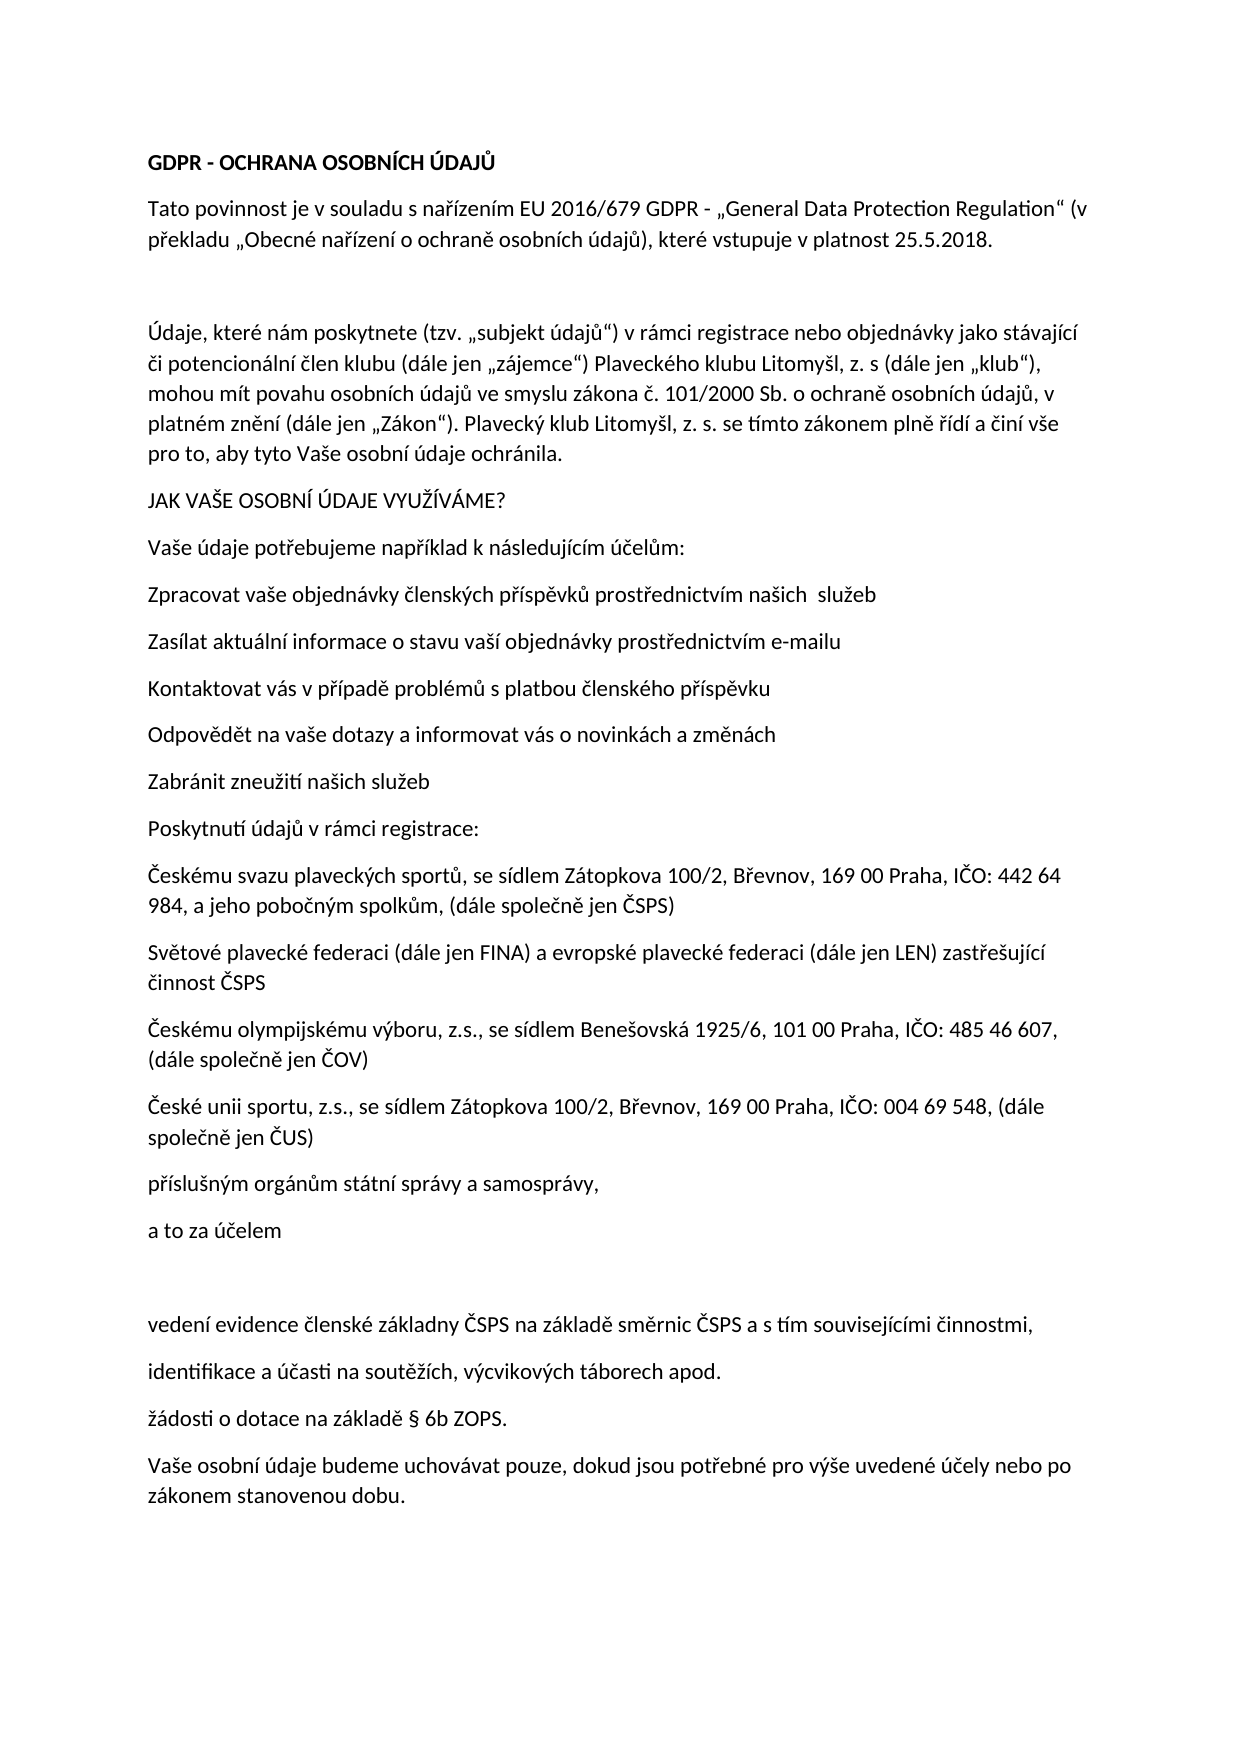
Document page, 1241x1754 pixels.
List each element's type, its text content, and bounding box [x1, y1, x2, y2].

text Vaše osobní údaje budeme uchovávat pouze, dokud jsou potřebné pro výše uvedené účely nebo po zákonem stanovenou dobu. [148, 1451, 1093, 1509]
text a to za účelem [148, 1216, 1093, 1244]
text Poskytnutí údajů v rámci registrace: [148, 814, 1093, 842]
text Tato povinnost je v souladu s nařízením EU 2016/679 GDPR - „General Data Protection Regulation“ (v překladu „Obecné nařízení o ochraně osobních údajů), které vstupuje v platnost 25.5.2018. [148, 194, 1093, 253]
text Zpracovat vaše objednávky členských příspěvků prostřednictvím našich služeb [148, 580, 1093, 608]
text Zasílat aktuální informace o stavu vaší objednávky prostřednictvím e-mailu [148, 627, 1093, 655]
text České unii sportu, z.s., se sídlem Zátopkova 100/2, Břevnov, 169 00 Praha, IČO: 004 69 548, (dále společně jen ČUS) [148, 1092, 1093, 1151]
text Zabránit zneužití našich služeb [148, 767, 1093, 795]
text JAK VAŠE OSOBNÍ ÚDAJE VYUŽÍVÁME? [148, 486, 1093, 514]
text žádosti o dotace na základě § 6b ZOPS. [148, 1404, 1093, 1432]
text Českému olympijskému výboru, z.s., se sídlem Benešovská 1925/6, 101 00 Praha, IČO: 485 46 607, (dále společně jen ČOV) [148, 1015, 1093, 1073]
text Údaje, které nám poskytnete (tzv. „subjekt údajů“) v rámci registrace nebo objednávky jako stávající či potencionální člen klubu (dále jen „zájemce“) Plaveckého klubu Litomyšl, z. s (dále jen „klub“), mohou mít povahu osobních údajů ve smyslu zákona č. 101/2000 Sb. o ochraně osobních údajů, v platném znění (dále jen „Zákon“). Plavecký klub Litomyšl, z. s. se tímto zákonem plně řídí a činí vše pro to, aby tyto Vaše osobní údaje ochránila. [148, 318, 1093, 467]
text Světové plavecké federaci (dále jen FINA) a evropské plavecké federaci (dále jen LEN) zastřešující činnost ČSPS [148, 938, 1093, 996]
text identifikace a účasti na soutěžích, výcvikových táborech apod. [148, 1357, 1093, 1385]
text vedení evidence členské základny ČSPS na základě směrnic ČSPS a s tím souvisejícími činnostmi, [148, 1310, 1093, 1338]
text Kontaktovat vás v případě problémů s platbou členského příspěvku [148, 674, 1093, 702]
text Českému svazu plaveckých sportů, se sídlem Zátopkova 100/2, Břevnov, 169 00 Praha, IČO: 442 64 984, a jeho pobočným spolkům, (dále společně jen ČSPS) [148, 861, 1093, 919]
text příslušným orgánům státní správy a samosprávy, [148, 1169, 1093, 1197]
text Odpovědět na vaše dotazy a informovat vás o novinkách a změnách [148, 721, 1093, 748]
text GDPR - OCHRANA OSOBNÍCH ÚDAJŮ [148, 148, 1093, 176]
text Vaše údaje potřebujeme například k následujícím účelům: [148, 533, 1093, 561]
